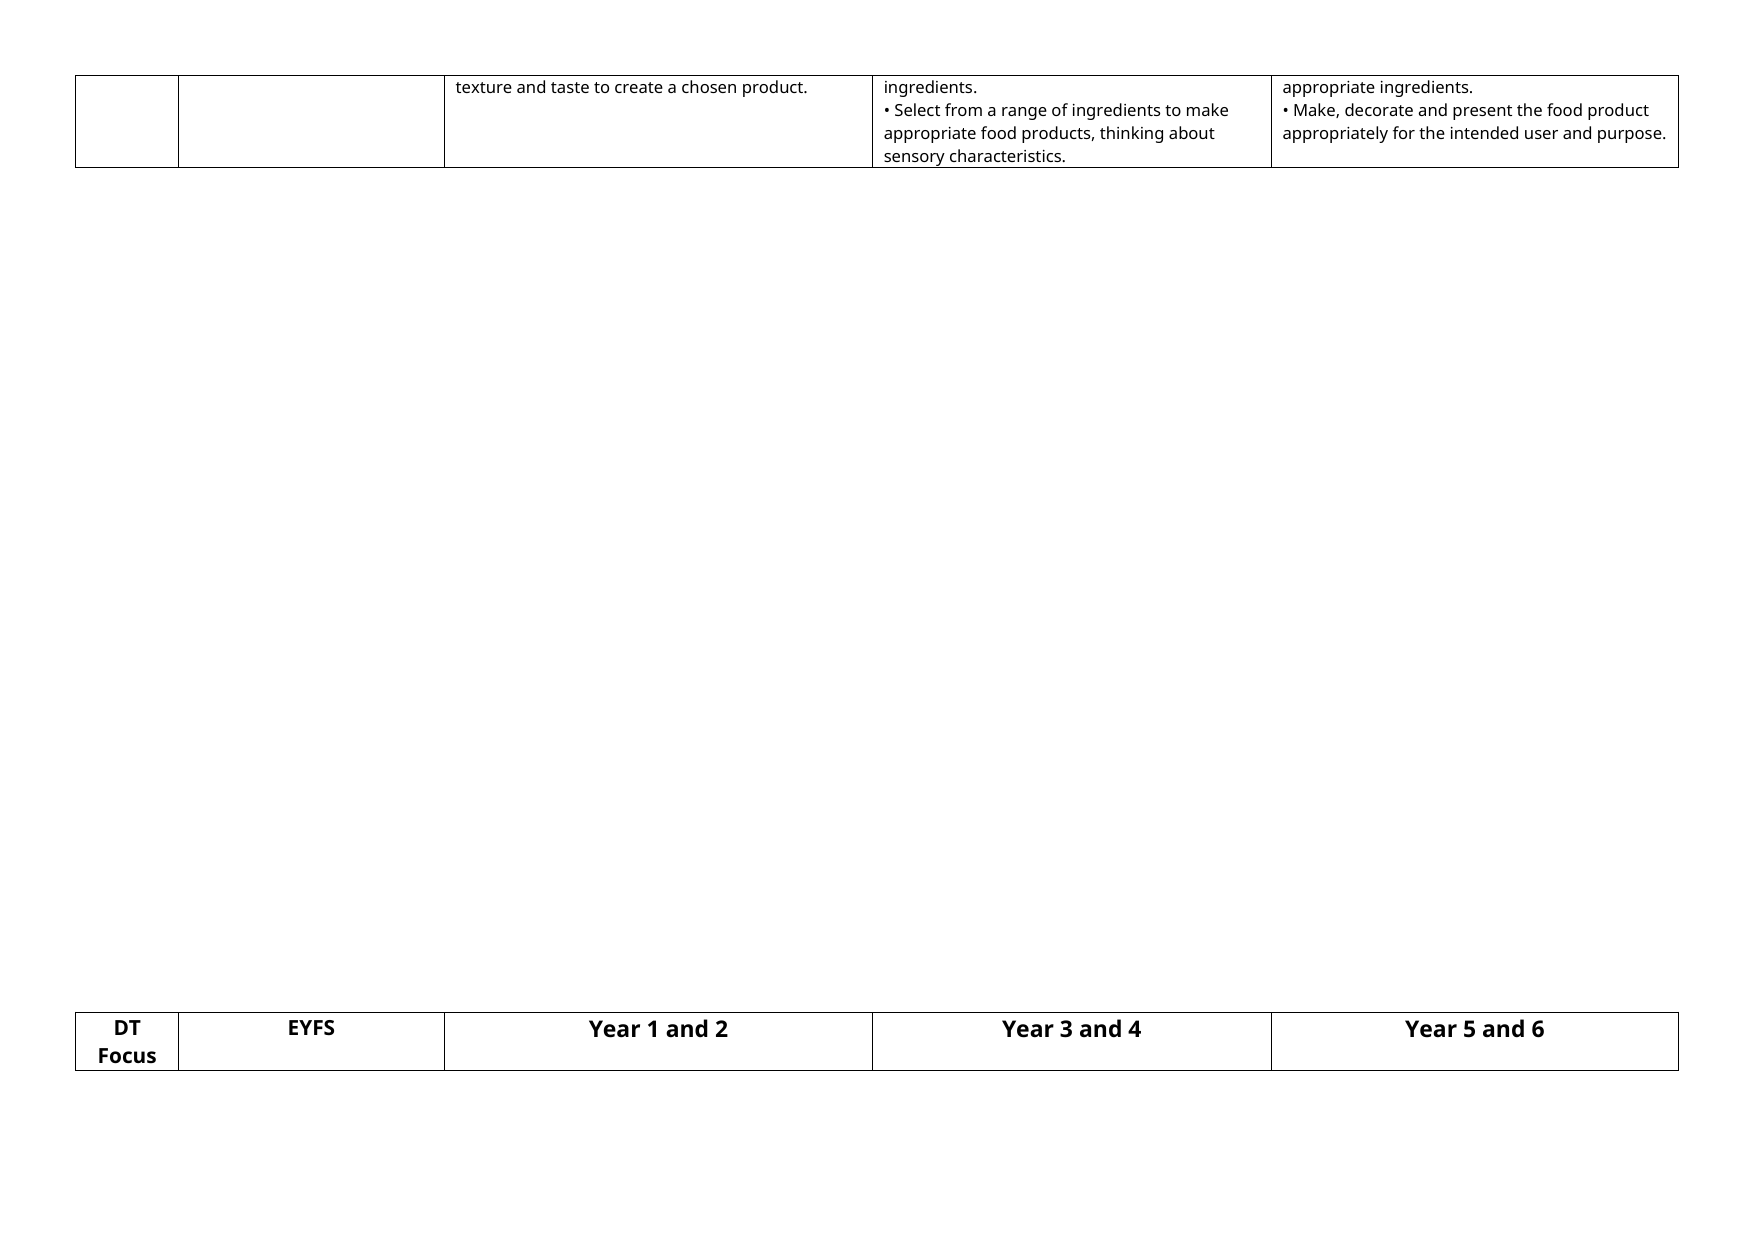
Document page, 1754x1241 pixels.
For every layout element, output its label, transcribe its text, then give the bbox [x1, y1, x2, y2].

table_header DT Focus [76, 1013, 178, 1069]
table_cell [873, 76, 1271, 167]
table_header EYFS [179, 1013, 444, 1069]
table_header Year 5 and 6 [1272, 1013, 1678, 1069]
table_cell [1272, 76, 1678, 167]
table_header Year 1 and 2 [445, 1013, 872, 1069]
table_header Year 3 and 4 [873, 1013, 1271, 1069]
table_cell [445, 76, 872, 167]
